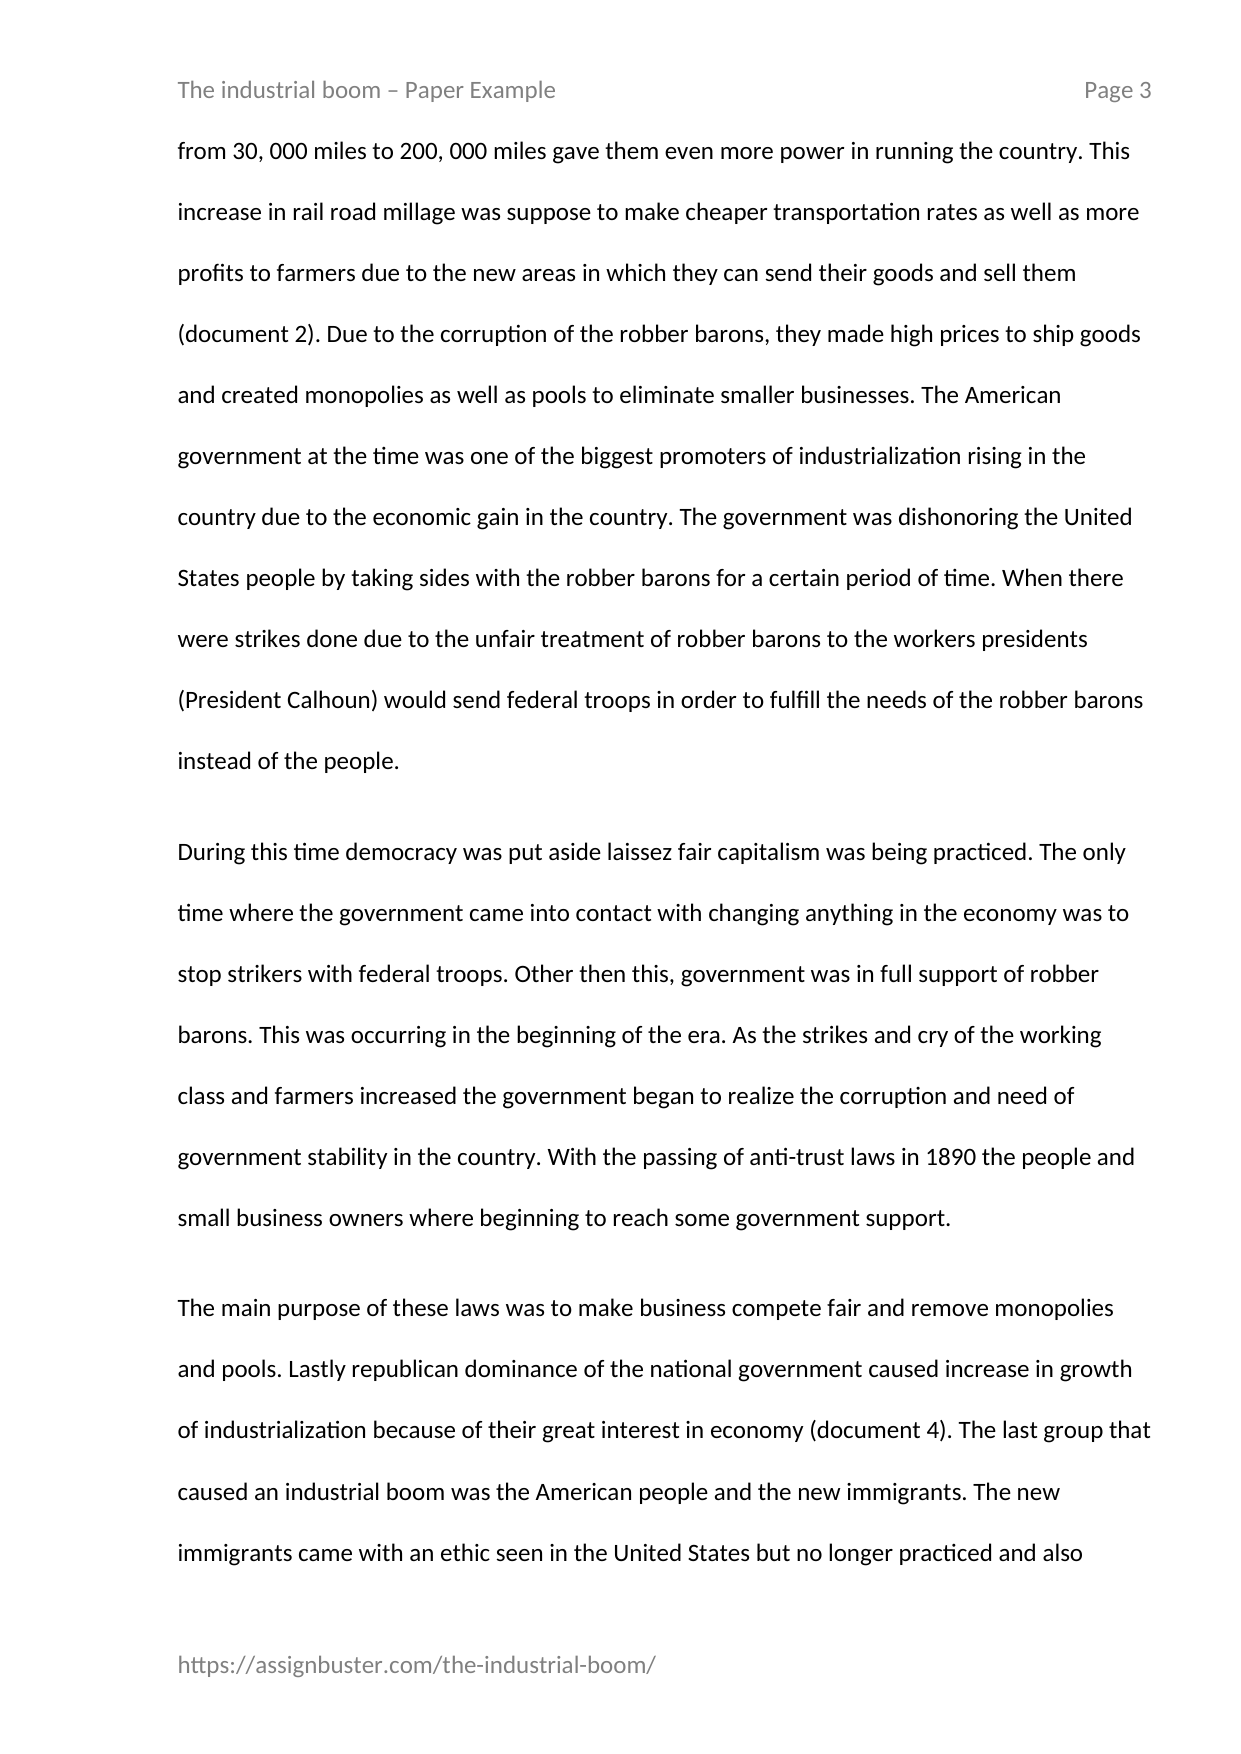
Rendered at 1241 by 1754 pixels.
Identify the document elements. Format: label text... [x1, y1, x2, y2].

text During this time democracy was put aside laissez fair capitalism was being practiced. The only time where the government came into contact with changing anything in the economy was to stop strikers with federal troops. Other then this, government was in full support of robber barons. This was occurring in the beginning of the era. As the strikes and cry of the working class and farmers increased the government began to realize the corruption and need of government stability in the country. With the passing of anti-trust laws in 1890 the people and small business owners where beginning to reach some government support. [177, 836, 1152, 1232]
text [177, 135, 1152, 776]
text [177, 1292, 1152, 1567]
